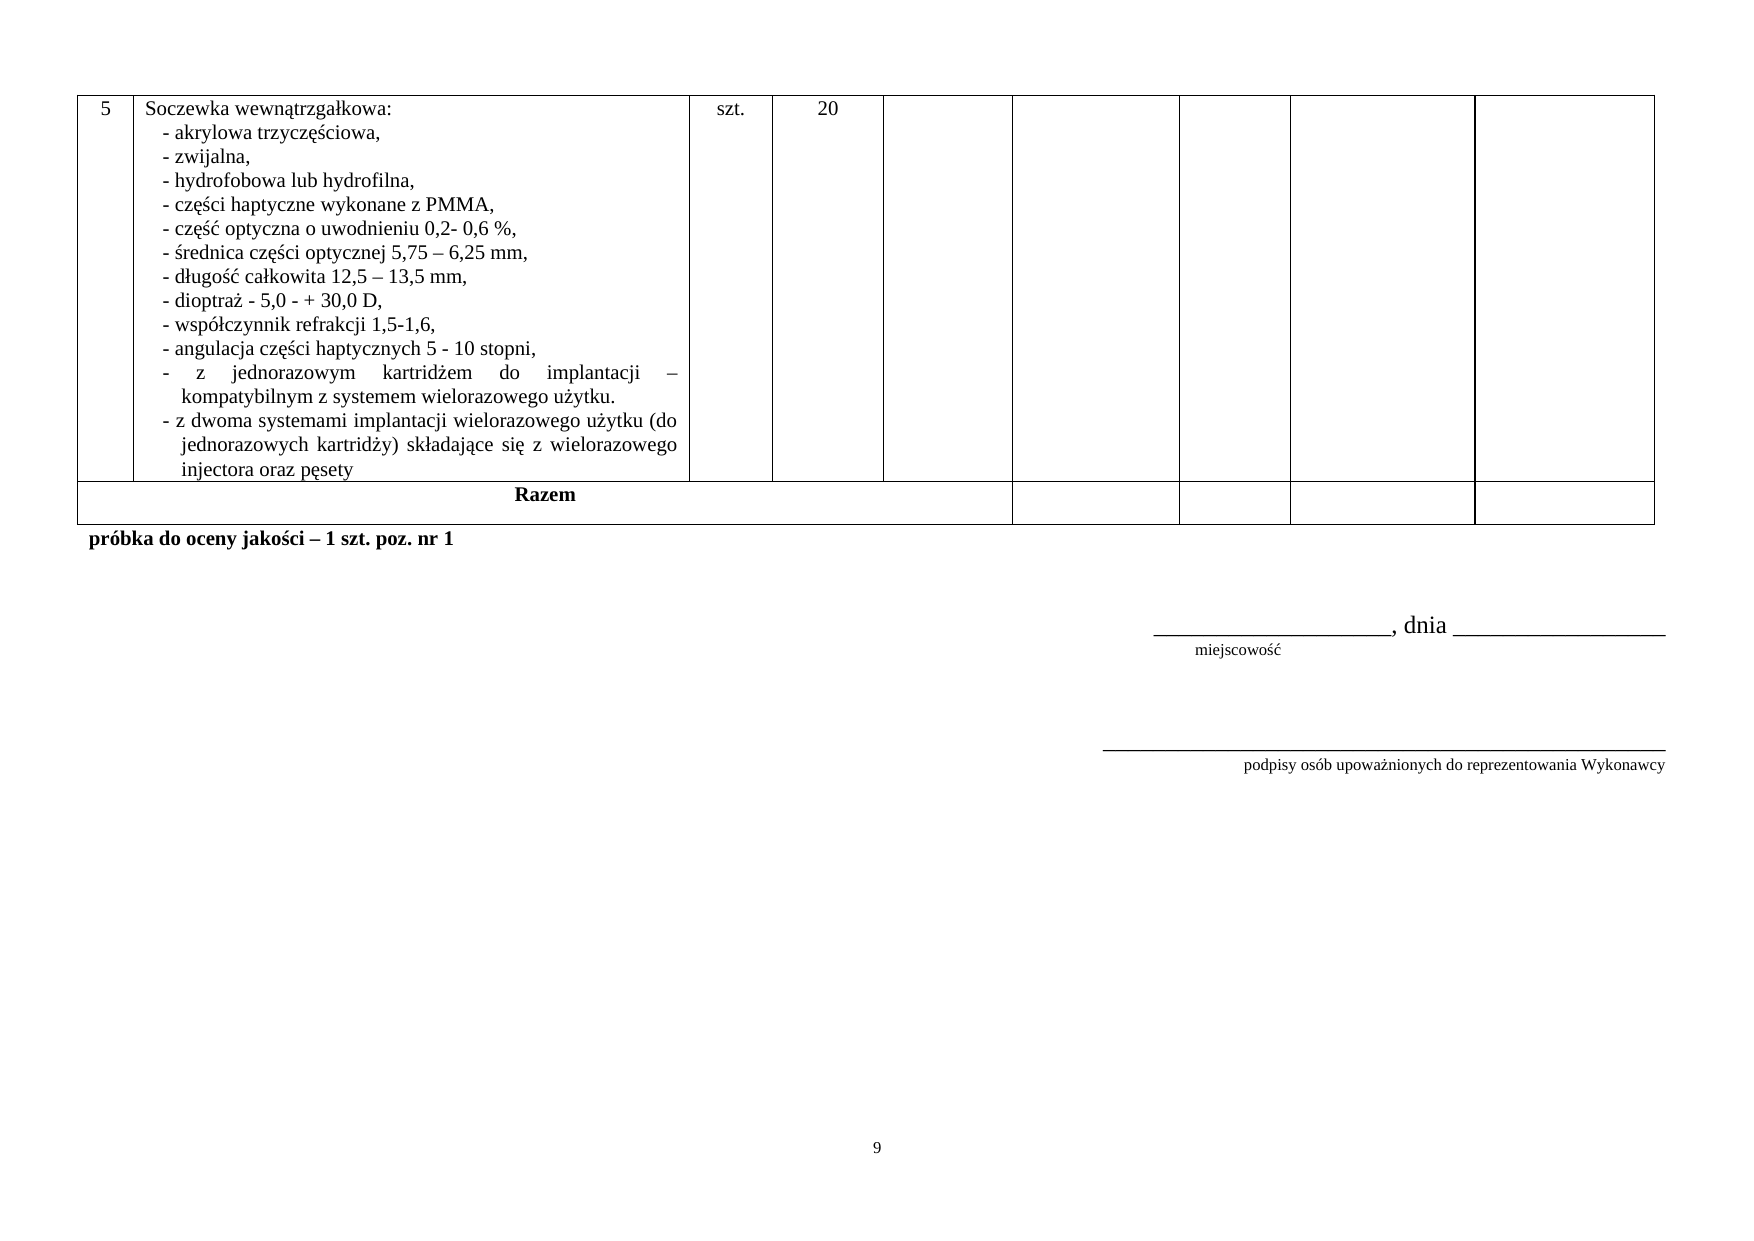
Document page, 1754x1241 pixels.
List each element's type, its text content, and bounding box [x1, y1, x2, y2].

table_cell [1476, 482, 1654, 524]
text ___________________, dnia _________________ [201, 611, 1665, 639]
table_cell Razem [78, 482, 1012, 524]
table_cell 20 [773, 96, 883, 481]
text miejscowość [89, 639, 1665, 658]
table_cell [1291, 482, 1474, 524]
text _____________________________________________ [89, 726, 1665, 754]
table_cell [1013, 482, 1179, 524]
table_cell [884, 96, 1012, 481]
text podpisy osób upoważnionych do reprezentowania Wykonawcy [89, 754, 1665, 773]
table_cell [1180, 482, 1290, 524]
table_cell [1013, 96, 1179, 481]
table_cell [1180, 96, 1290, 481]
table_cell szt. [690, 96, 772, 481]
table_cell [1291, 96, 1474, 481]
table_cell 5 [78, 96, 133, 481]
table_cell Soczewka wewnątrzgałkowa: - akrylowa trzyczęściowa, - zwijalna, - hydrofobowa lub hydrofilna, - części haptyczne wykonane z PMMA, - część optyczna o uwodnieniu 0,2- 0,6 %, - średnica części optycznej 5,75 – 6,25 mm, - długość całkowita 12,5 – 13,5 mm, - dioptraż - 5,0 - + 30,0 D, - współczynnik refrakcji 1,5-1,6, - angulacja części haptycznych 5 - 10 stopni, - z jednorazowym kartridżem do implantacji – kompatybilnym z systemem wielorazowego użytku. - z dwoma systemami implantacji wielorazowego użytku (do jednorazowych kartridży) składające się z wielorazowego injectora oraz pęsety [134, 96, 689, 481]
table_cell [1476, 96, 1654, 481]
text próbka do oceny jakości – 1 szt. poz. nr 1 [89, 525, 1665, 549]
